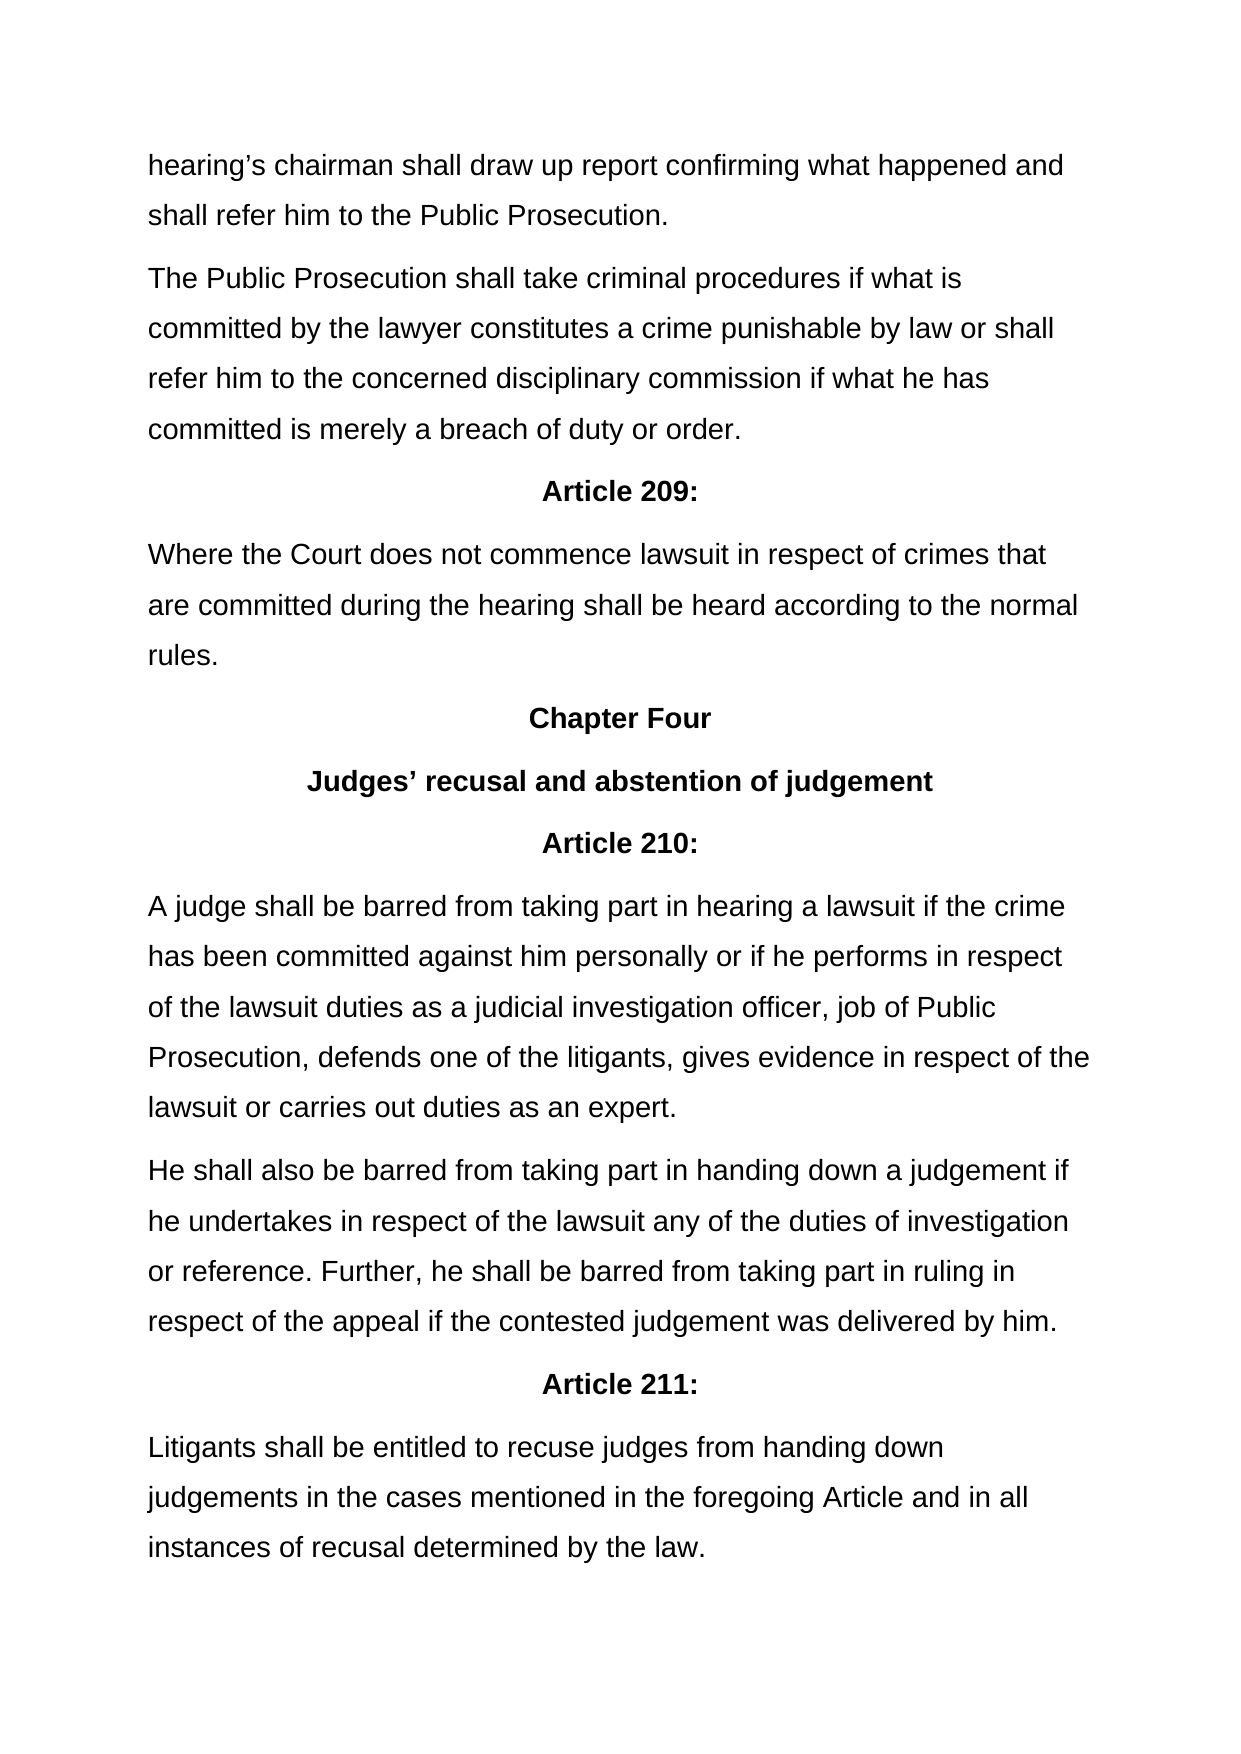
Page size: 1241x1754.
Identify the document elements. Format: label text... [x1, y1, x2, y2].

text Litigants shall be entitled to recuse judges from handing down judgements in the cases mentioned in the foregoing Article and in all instances of recusal determined by the law. [148, 1430, 1093, 1564]
text Article 210: [148, 826, 1093, 860]
text Article 209: [148, 474, 1093, 508]
text The Public Prosecution shall take criminal procedures if what is committed by the lawyer constitutes a crime punishable by law or shall refer him to the concerned disciplinary commission if what he has committed is merely a breach of duty or order. [148, 261, 1093, 445]
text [148, 148, 1093, 231]
text Chapter Four [148, 701, 1093, 734]
text He shall also be barred from taking part in handing down a judgement if he undertakes in respect of the lawsuit any of the duties of investigation or reference. Further, he shall be barred from taking part in ruling in respect of the appeal if the contested judgement was delivered by him. [148, 1153, 1093, 1338]
text A judge shall be barred from taking part in hearing a lawsuit if the crime has been committed against him personally or if he performs in respect of the lawsuit duties as a judicial investigation officer, job of Public Prosecution, defends one of the litigants, gives evidence in respect of the lawsuit or carries out duties as an expert. [148, 889, 1093, 1124]
text Article 211: [148, 1367, 1093, 1401]
text Where the Court does not commence lawsuit in respect of crimes that are committed during the hearing shall be heard according to the normal rules. [148, 537, 1093, 671]
text Judges’ recusal and abstention of judgement [148, 763, 1093, 797]
